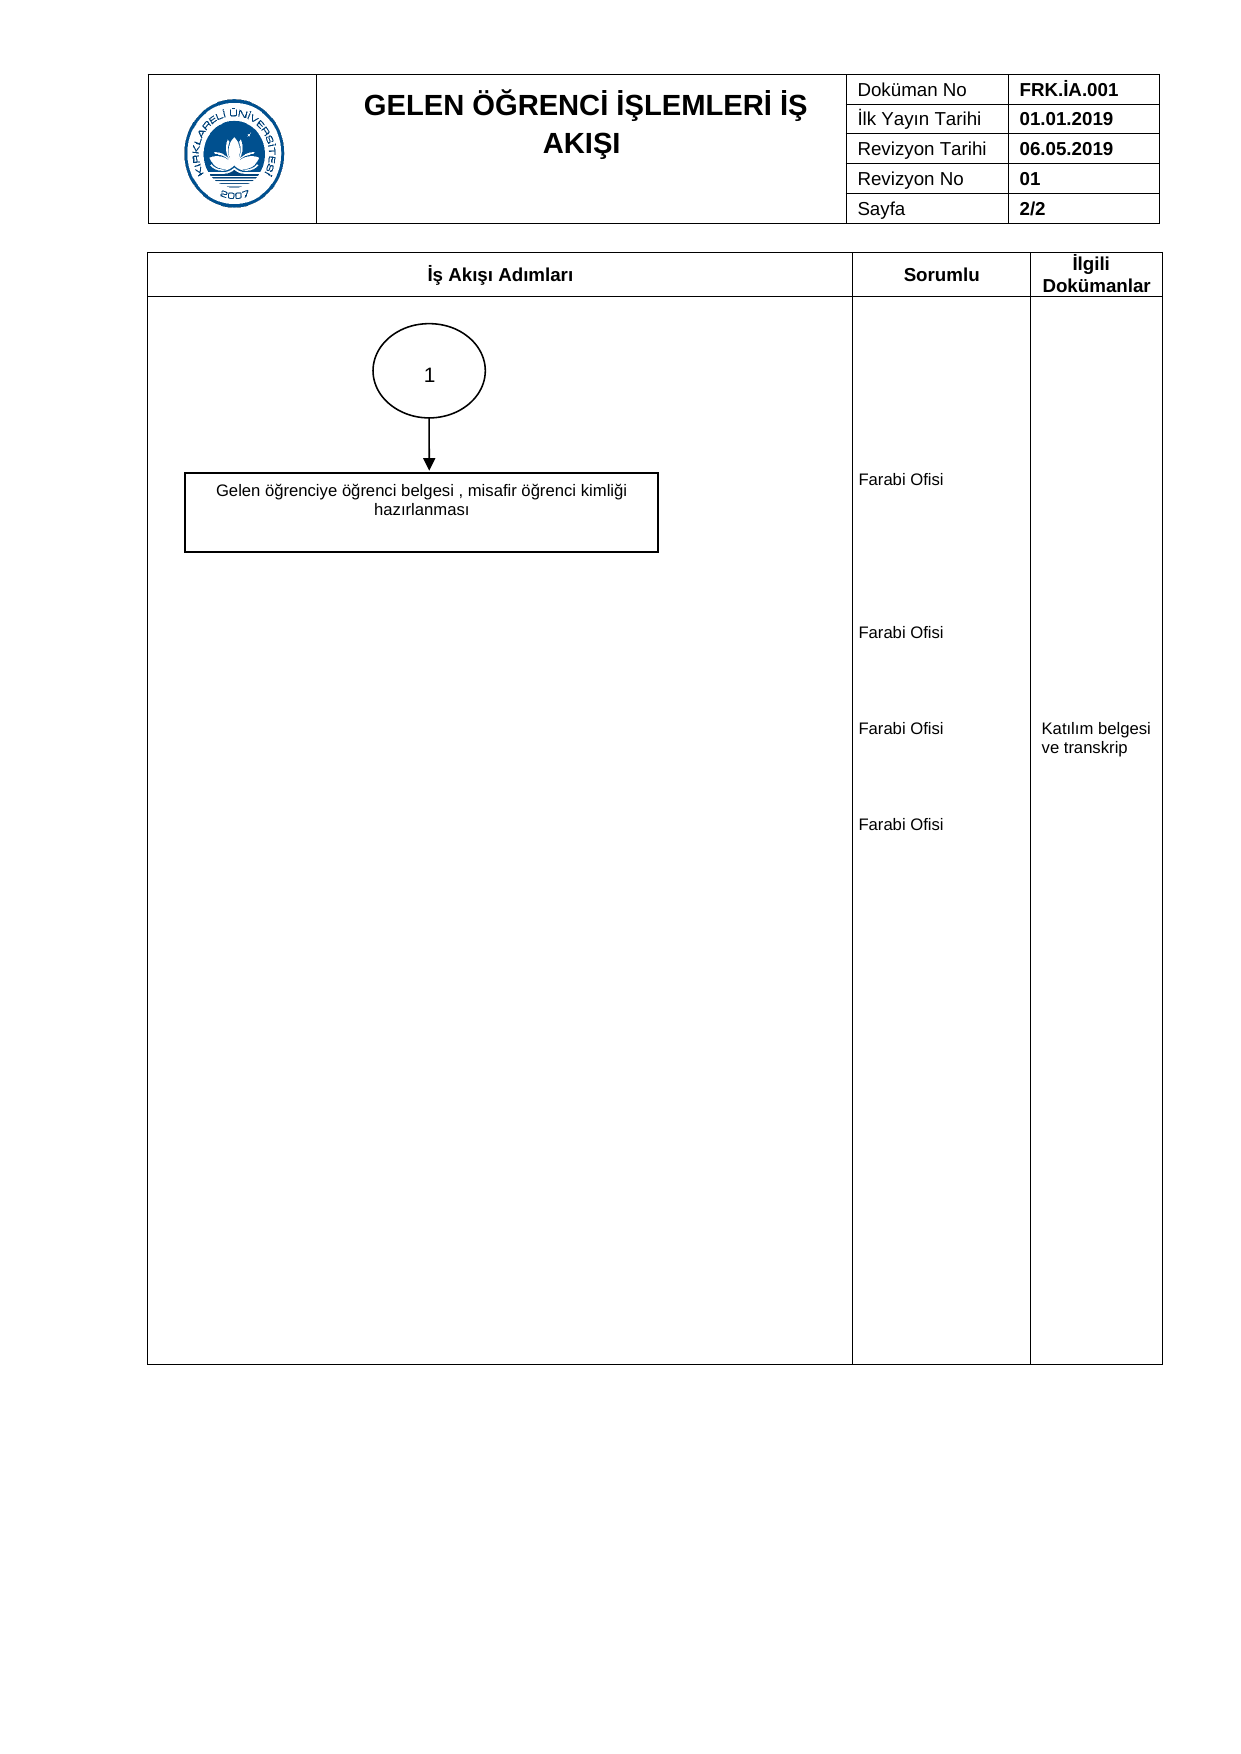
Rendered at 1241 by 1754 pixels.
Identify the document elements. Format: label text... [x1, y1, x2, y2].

table_header Sorumlu [853, 253, 1030, 296]
table_header İş Akışı Adımları [148, 253, 852, 296]
picture [167, 82, 298, 216]
table_cell Katılım belgesi ve transkrip [1031, 297, 1162, 1364]
table_header İlgili Dokümanlar [1031, 253, 1162, 296]
table_cell Farabi Ofisi Farabi Ofisi Farabi Ofisi Farabi Ofisi [853, 297, 1030, 1364]
table_cell [148, 297, 852, 1364]
